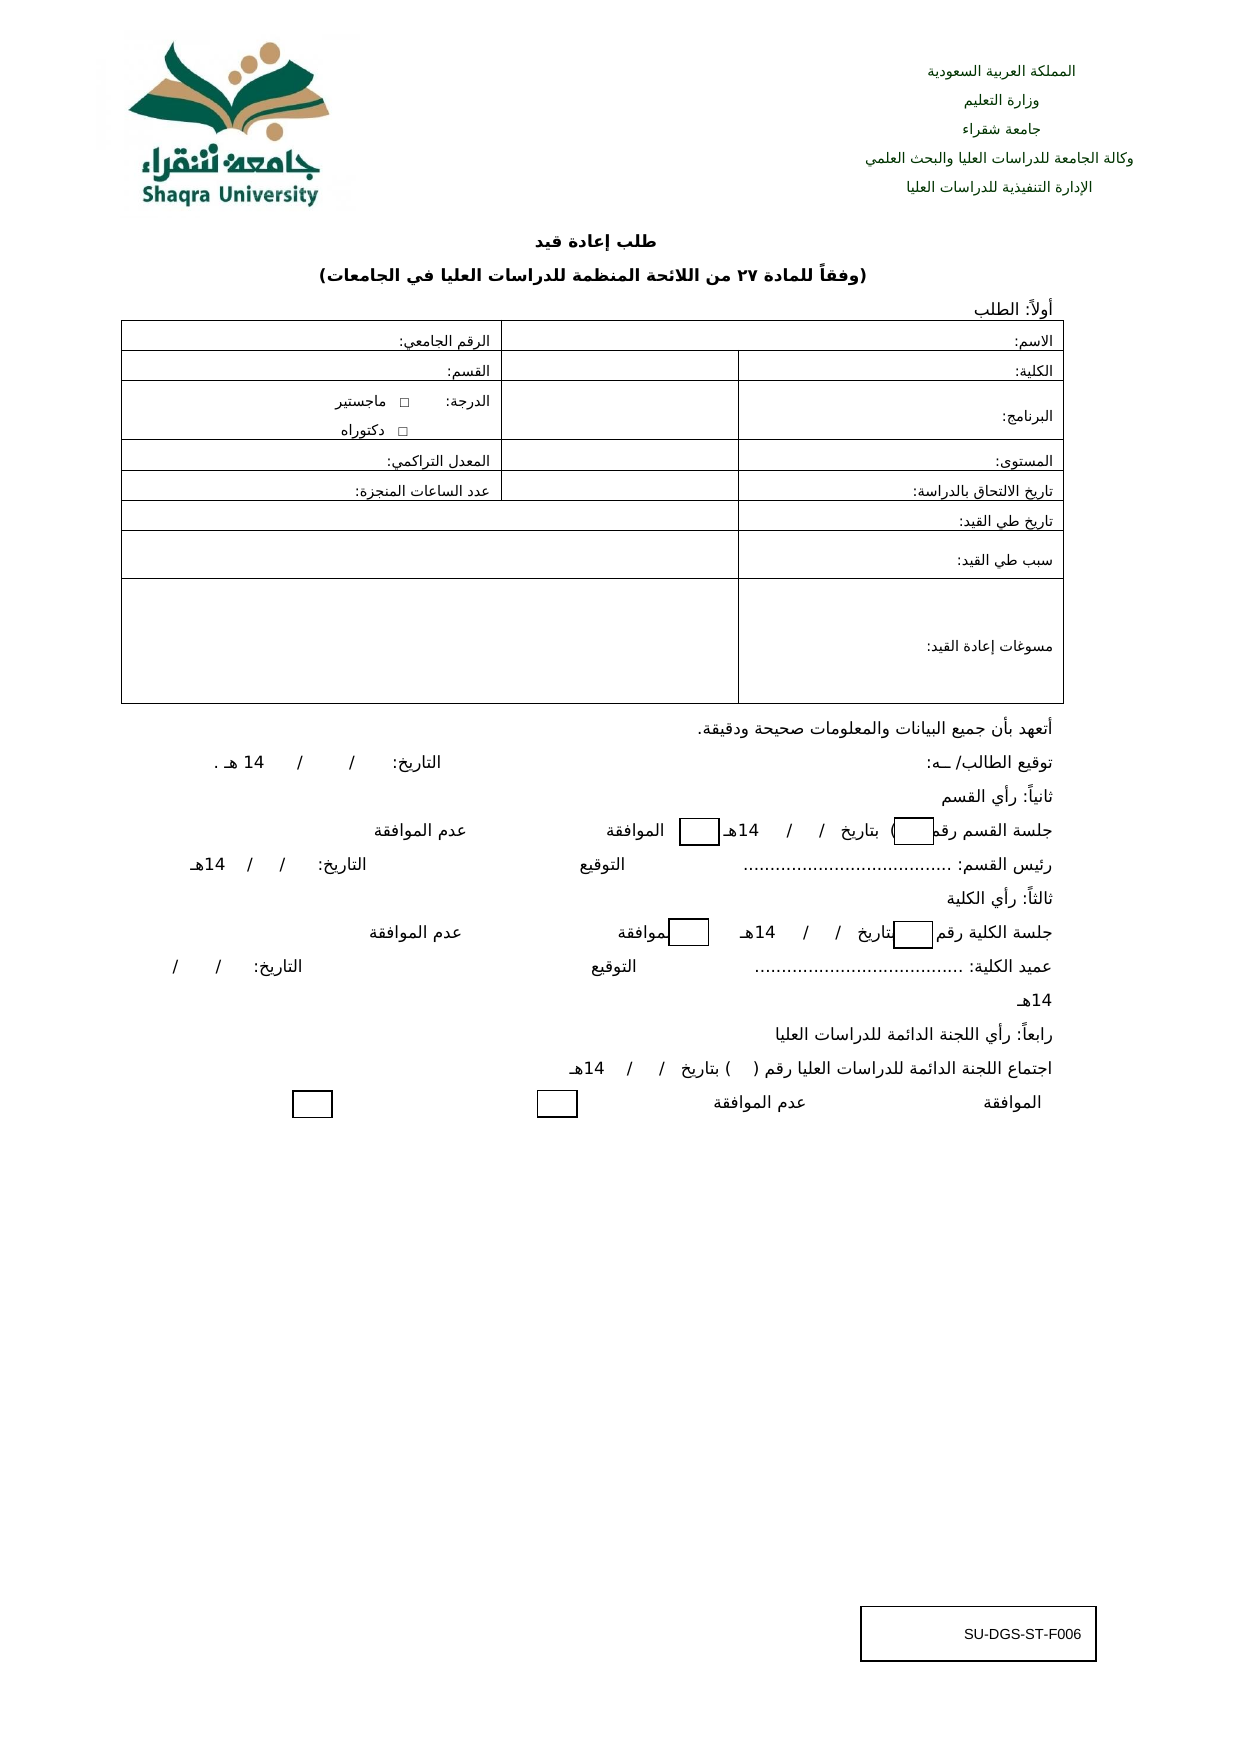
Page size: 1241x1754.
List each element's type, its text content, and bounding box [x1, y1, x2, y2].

text عميد الكلية: ....................................... التوقيع التاريخ: / / 14هـ [133, 942, 1053, 1010]
text توقيع الطالب/ ــه: التاريخ: / / 14 هـ . [133, 738, 1053, 772]
table_cell [122, 501, 738, 530]
table_cell [502, 381, 738, 439]
text رابعاً: رأي اللجنة الدائمة للدراسات العليا [133, 1010, 1053, 1044]
table_cell مسوغات إعادة القيد: [739, 579, 1063, 703]
text جلسة الكلية رقم ( ) بتاريخ / / 14هـ الموافقة عدم الموافقة [133, 908, 1053, 942]
table_cell البرنامج: [739, 381, 1063, 439]
table_cell [122, 531, 738, 578]
table_cell سبب طي القيد: [739, 531, 1063, 578]
table_header الرقم الجامعي: [122, 321, 501, 350]
table_cell تاريخ الالتحاق بالدراسة: [739, 471, 1063, 500]
picture [96, 30, 360, 218]
text ثانياً: رأي القسم [133, 772, 1053, 806]
text أولاً: الطلب [133, 286, 1053, 319]
table_cell [502, 440, 738, 469]
text اجتماع اللجنة الدائمة للدراسات العليا رقم ( ) بتاريخ / / 14هـ [133, 1044, 1053, 1078]
table_header الاسم: [502, 321, 1063, 350]
text طلب إعادة قيد [133, 218, 1053, 252]
table_cell القسم: [122, 351, 501, 380]
table_cell المستوى: [739, 440, 1063, 469]
text (وفقاً للمادة ٢٧ من اللائحة المنظمة للدراسات العليا في الجامعات) [133, 252, 1053, 286]
table_cell عدد الساعات المنجزة: [122, 471, 501, 500]
text الموافقة عدم الموافقة [133, 1078, 1053, 1112]
table_cell [502, 471, 738, 500]
table_cell [122, 579, 738, 703]
table_cell تاريخ طي القيد: [739, 501, 1063, 530]
text أتعهد بأن جميع البيانات والمعلومات صحيحة ودقيقة. [133, 704, 1053, 738]
text رئيس القسم: ....................................... التوقيع التاريخ: / / 14هـ [133, 840, 1053, 874]
text ثالثاً: رأي الكلية [133, 874, 1053, 908]
table_cell [502, 351, 738, 380]
table_cell الكلية: [739, 351, 1063, 380]
table_cell الدرجة: □ ماجستير □ دكتوراه [122, 381, 501, 439]
text جلسة القسم رقم ( ) بتاريخ / / 14هـ الموافقة عدم الموافقة [133, 806, 1053, 840]
table_cell المعدل التراكمي: [122, 440, 501, 469]
